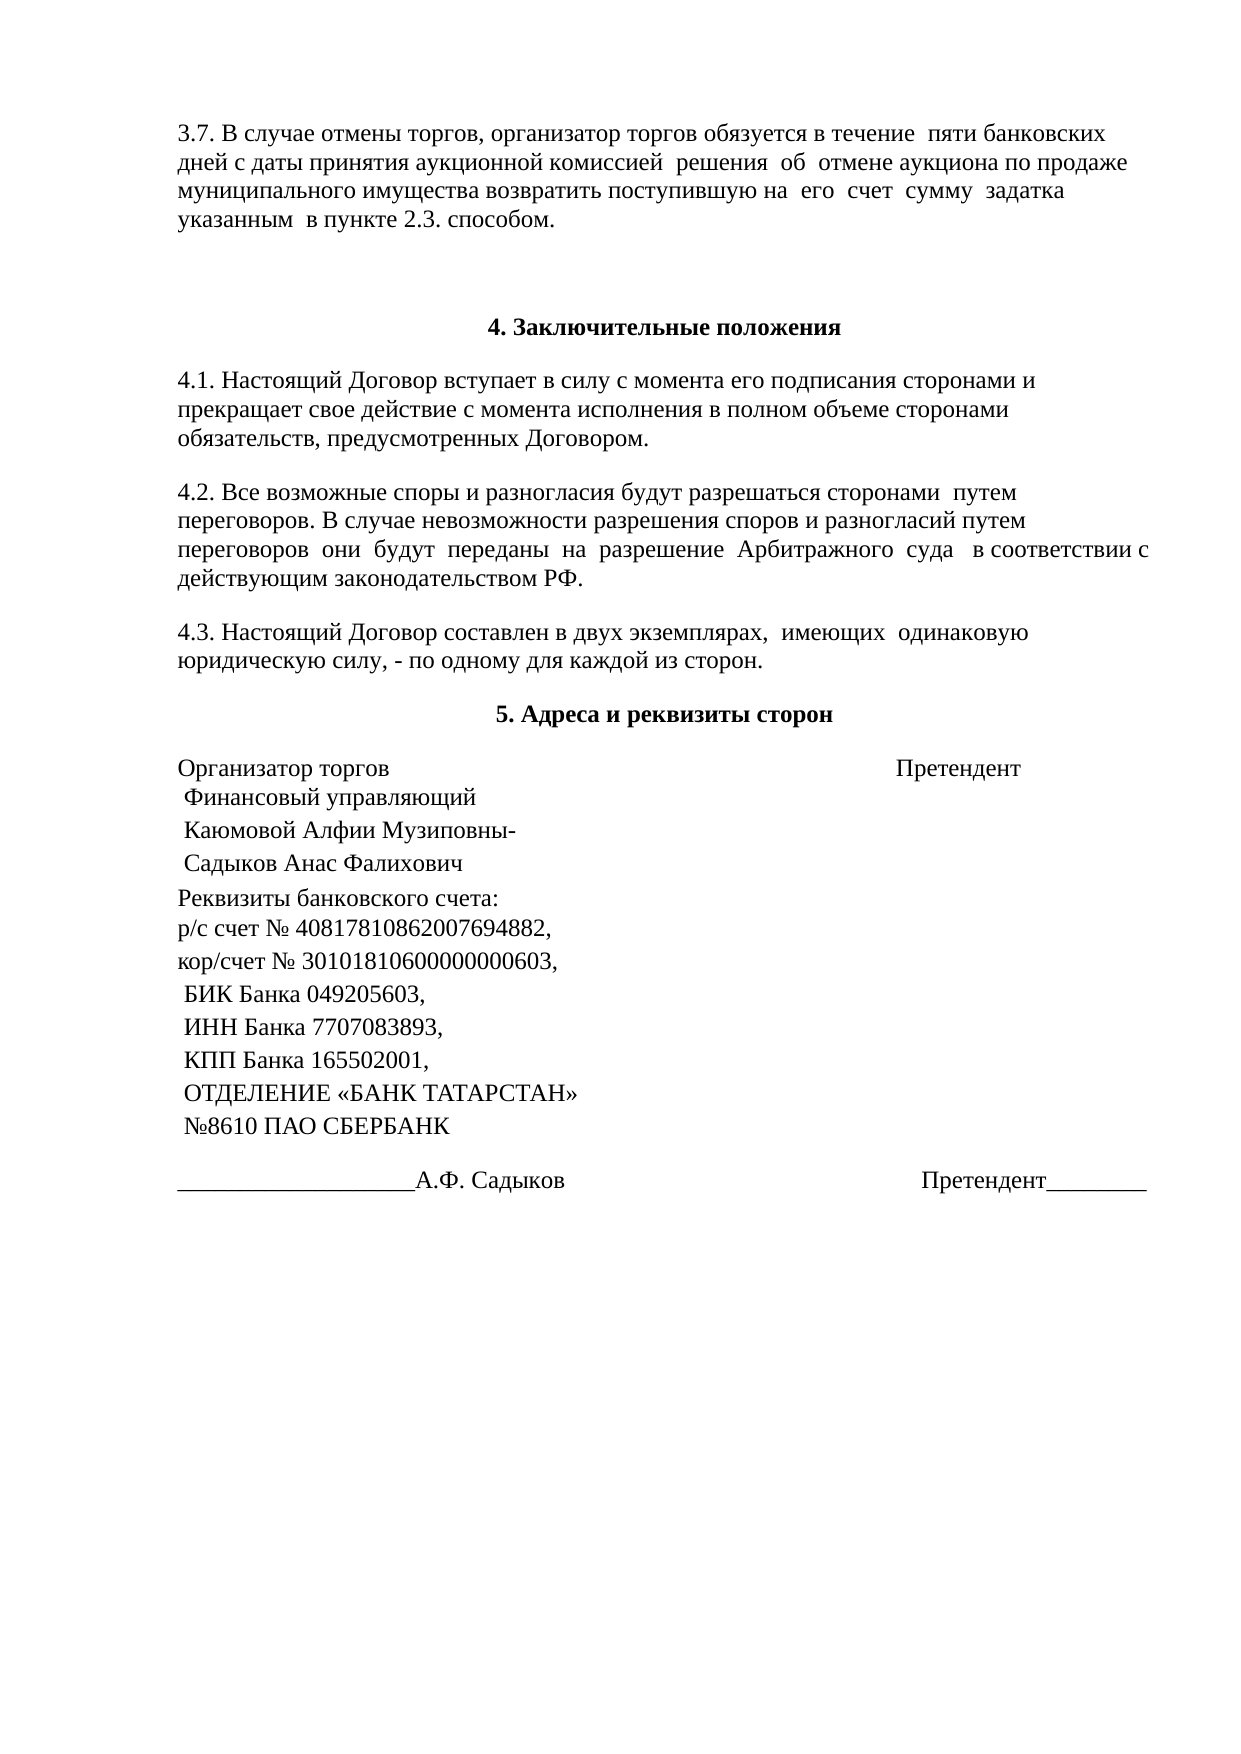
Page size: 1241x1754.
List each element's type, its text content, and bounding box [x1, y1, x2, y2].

text Организатор торгов Претендент [177, 753, 1152, 782]
text Садыков Анас Фалихович [177, 848, 1152, 877]
text КПП Банка 165502001, [177, 1045, 1152, 1073]
text ИНН Банка 7707083893, [177, 1012, 1152, 1041]
text 4. Заключительные положения [177, 312, 1152, 341]
text Финансовый управляющий [177, 782, 1152, 811]
text Реквизиты банковского счета: [177, 881, 1152, 913]
text 4.2. Все возможные споры и разногласия будут разрешаться сторонами путем переговоров. В случае невозможности разрешения споров и разногласий путем переговоров они будут переданы на разрешение Арбитражного суда в соответствии с действующим законодательством РФ. [177, 477, 1152, 592]
text 5. Адреса и реквизиты сторон [177, 699, 1152, 728]
text кор/счет № 30101810600000000603, [177, 946, 1152, 974]
text 4.1. Настоящий Договор вступает в силу с момента его подписания сторонами и прекращает свое действие с момента исполнения в полном объеме сторонами обязательств, предусмотренных Договором. [177, 366, 1152, 452]
text №8610 ПАО СБЕРБАНК [177, 1111, 1152, 1139]
text БИК Банка 049205603, [177, 979, 1152, 1007]
text р/с счет № 40817810862007694882, [177, 913, 1152, 941]
text 4.3. Настоящий Договор составлен в двух экземплярах, имеющих одинаковую юридическую силу, - по одному для каждой из сторон. [177, 617, 1152, 674]
text 3.7. В случае отмены торгов, организатор торгов обязуется в течение пяти банковских дней с даты принятия аукционной комиссией решения об отмене аукциона по продаже муниципального имущества возвратить поступившую на его счет сумму задатка указанным в пункте 2.3. способом. [177, 118, 1152, 233]
text Каюмовой Алфии Музиповны- [177, 815, 1152, 844]
text ОТДЕЛЕНИЕ «БАНК ТАТАРСТАН» [177, 1078, 1152, 1107]
text ___________________А.Ф. Садыков Претендент________ [177, 1165, 1152, 1193]
